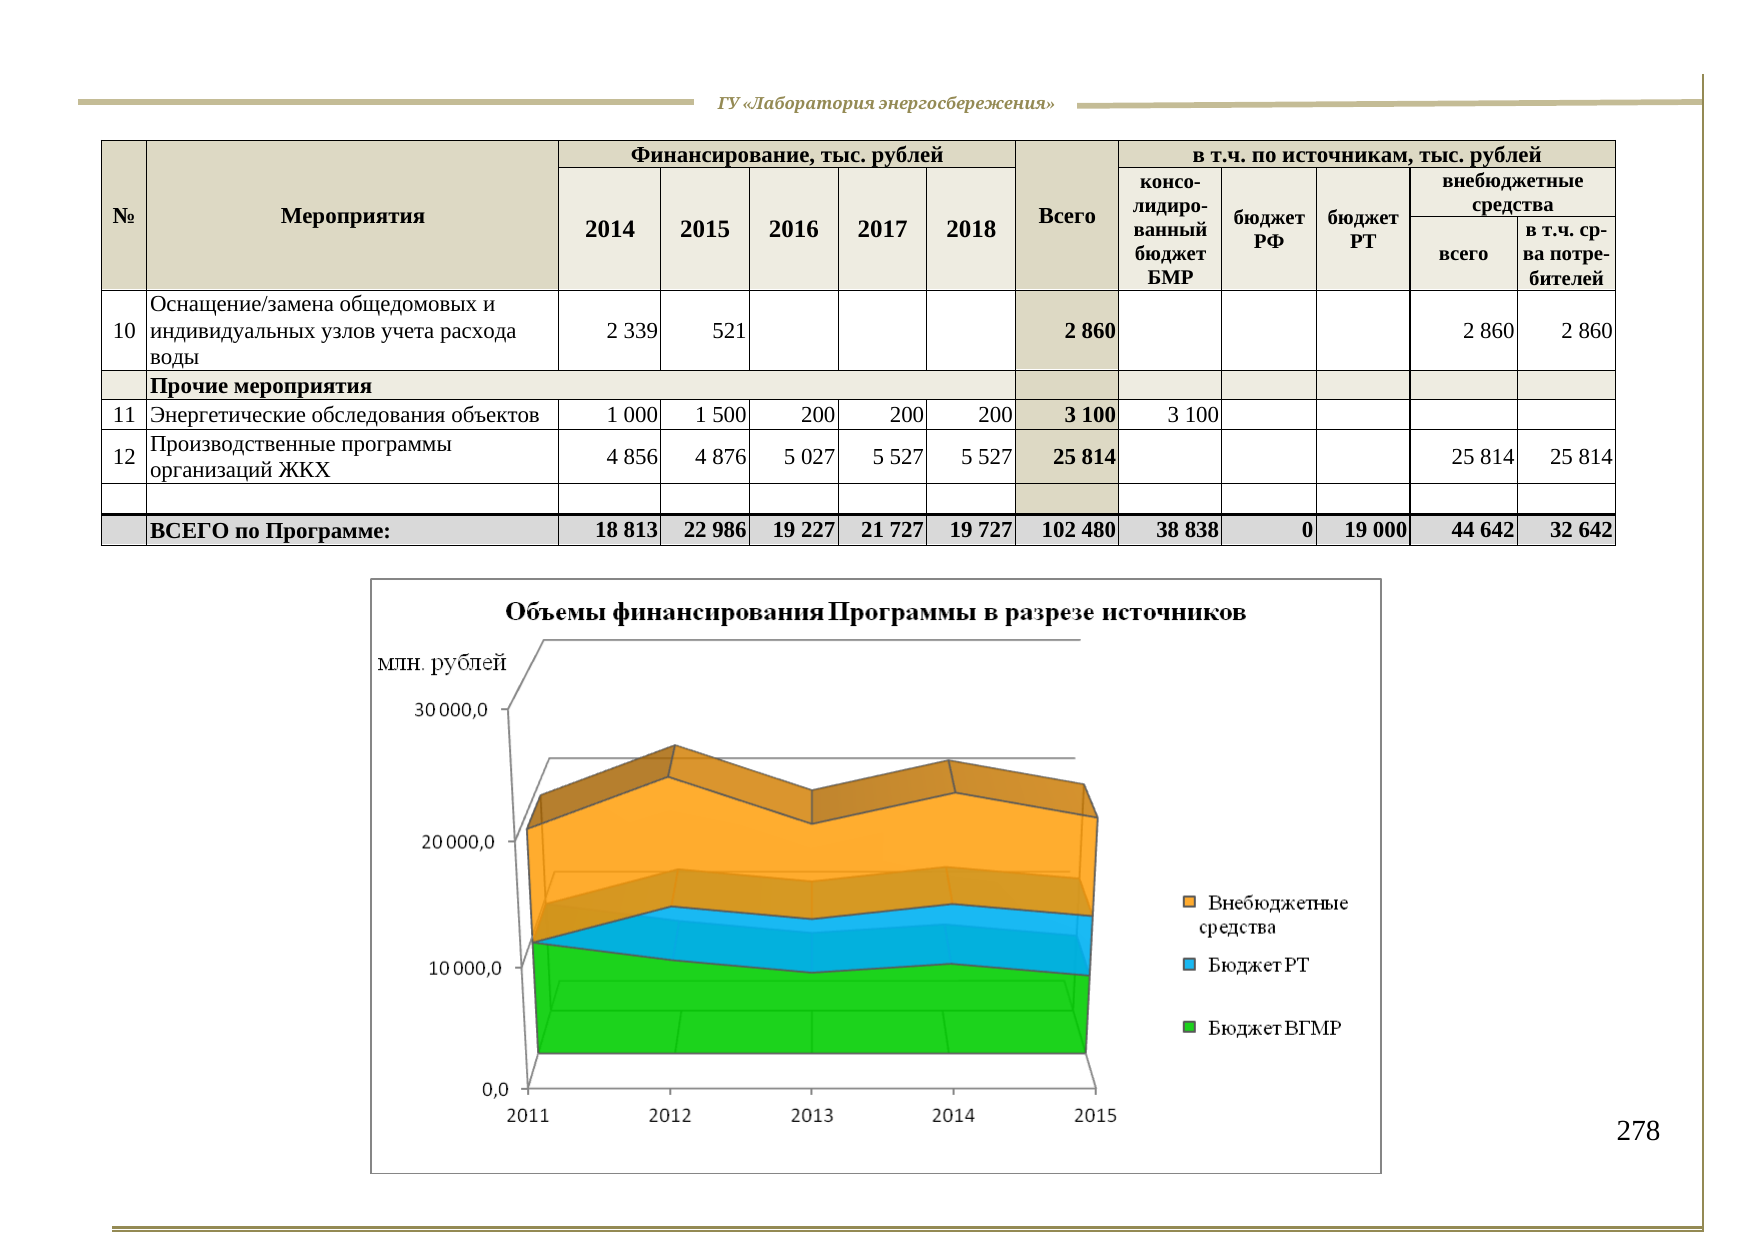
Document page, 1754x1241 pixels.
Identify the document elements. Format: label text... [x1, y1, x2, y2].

table_cell 5 027 [750, 430, 838, 483]
table_cell [1119, 291, 1221, 369]
table_cell 102 480 [1016, 516, 1118, 544]
table_cell [927, 291, 1015, 369]
table_cell в т.ч. ср-ва потре-бителей [1518, 217, 1615, 289]
table_cell Оснащение/замена общедомовых и индивидуальных узлов учета расхода воды [147, 291, 558, 369]
table_cell бюджет РФ [1222, 168, 1316, 289]
table_cell [559, 484, 660, 513]
table_cell 0 [1222, 516, 1316, 544]
table_cell 18 813 [559, 516, 660, 544]
table_cell [1317, 484, 1409, 513]
table_cell [102, 516, 146, 544]
table_header Всего [1016, 141, 1118, 289]
table_cell [1518, 371, 1615, 399]
table_header Финансирование, тыс. рублей [559, 141, 1015, 167]
table_cell всего [1411, 217, 1517, 289]
table_cell [147, 484, 558, 513]
table_cell 200 [927, 400, 1015, 429]
table_cell 32 642 [1518, 516, 1615, 544]
table_header № [102, 141, 146, 289]
table_cell [1119, 430, 1221, 483]
table_cell 2 860 [1518, 291, 1615, 369]
table_cell [1222, 400, 1316, 429]
table_cell 25 814 [1016, 430, 1118, 483]
table_cell 4 856 [559, 430, 660, 483]
table_header в т.ч. по источникам, тыс. рублей [1119, 141, 1615, 167]
table_cell 4 876 [661, 430, 749, 483]
table_cell [1222, 371, 1316, 399]
table_cell [1016, 484, 1118, 513]
table_cell [1411, 484, 1517, 513]
table_cell [102, 371, 146, 399]
table_cell 3 100 [1016, 400, 1118, 429]
table_cell [839, 484, 926, 513]
table_cell консо-лидиро-ванный бюджет БМР [1119, 168, 1221, 289]
table_cell [1518, 484, 1615, 513]
table_cell внебюджетные средства [1411, 168, 1615, 216]
table_cell 521 [661, 291, 749, 369]
table_cell 3 100 [1119, 400, 1221, 429]
table_cell [661, 484, 749, 513]
table_cell 10 [102, 291, 146, 369]
table_cell 5 527 [927, 430, 1015, 483]
table_cell [1016, 371, 1118, 399]
table_cell 2 860 [1016, 291, 1118, 369]
table_cell [1222, 430, 1316, 483]
table_cell 5 527 [839, 430, 926, 483]
table_cell 2 339 [559, 291, 660, 369]
table_cell 19 000 [1317, 516, 1409, 544]
table_cell [1518, 400, 1615, 429]
table_cell 25 814 [1411, 430, 1517, 483]
table_cell [1317, 430, 1409, 483]
table_cell Производственные программы организаций ЖКХ [147, 430, 558, 483]
table_cell 1 500 [661, 400, 749, 429]
table_cell ВСЕГО по Программе: [147, 516, 558, 544]
picture [369, 578, 1382, 1174]
table_cell 2017 [839, 168, 926, 289]
table_cell 19 727 [927, 516, 1015, 544]
table_cell Энергетические обследования объектов [147, 400, 558, 429]
table_cell 19 227 [750, 516, 838, 544]
table_cell 200 [750, 400, 838, 429]
table_cell [1119, 371, 1221, 399]
table_cell [927, 484, 1015, 513]
table_cell 22 986 [661, 516, 749, 544]
table_header Мероприятия [147, 141, 558, 289]
table_cell 11 [102, 400, 146, 429]
table_cell 2 860 [1411, 291, 1517, 369]
table_cell Прочие мероприятия [147, 371, 1015, 399]
table_cell [1222, 484, 1316, 513]
table_cell [1317, 291, 1409, 369]
table_cell [102, 484, 146, 513]
table_cell бюджет РТ [1317, 168, 1409, 289]
table_cell [1411, 371, 1517, 399]
table_cell 1 000 [559, 400, 660, 429]
table_cell 2014 [559, 168, 660, 289]
table_cell [1119, 484, 1221, 513]
table_cell 38 838 [1119, 516, 1221, 544]
table_cell 44 642 [1411, 516, 1517, 544]
table_cell [750, 484, 838, 513]
table_cell [1222, 291, 1316, 369]
table_cell 21 727 [839, 516, 926, 544]
table_cell 25 814 [1518, 430, 1615, 483]
table_cell 200 [839, 400, 926, 429]
table_cell [1317, 371, 1409, 399]
table_cell [750, 291, 838, 369]
table_cell [839, 291, 926, 369]
table_cell 2016 [750, 168, 838, 289]
table_cell 2018 [927, 168, 1015, 289]
table_cell 12 [102, 430, 146, 483]
table_cell [1411, 400, 1517, 429]
table_cell 2015 [661, 168, 749, 289]
table_cell [1317, 400, 1409, 429]
